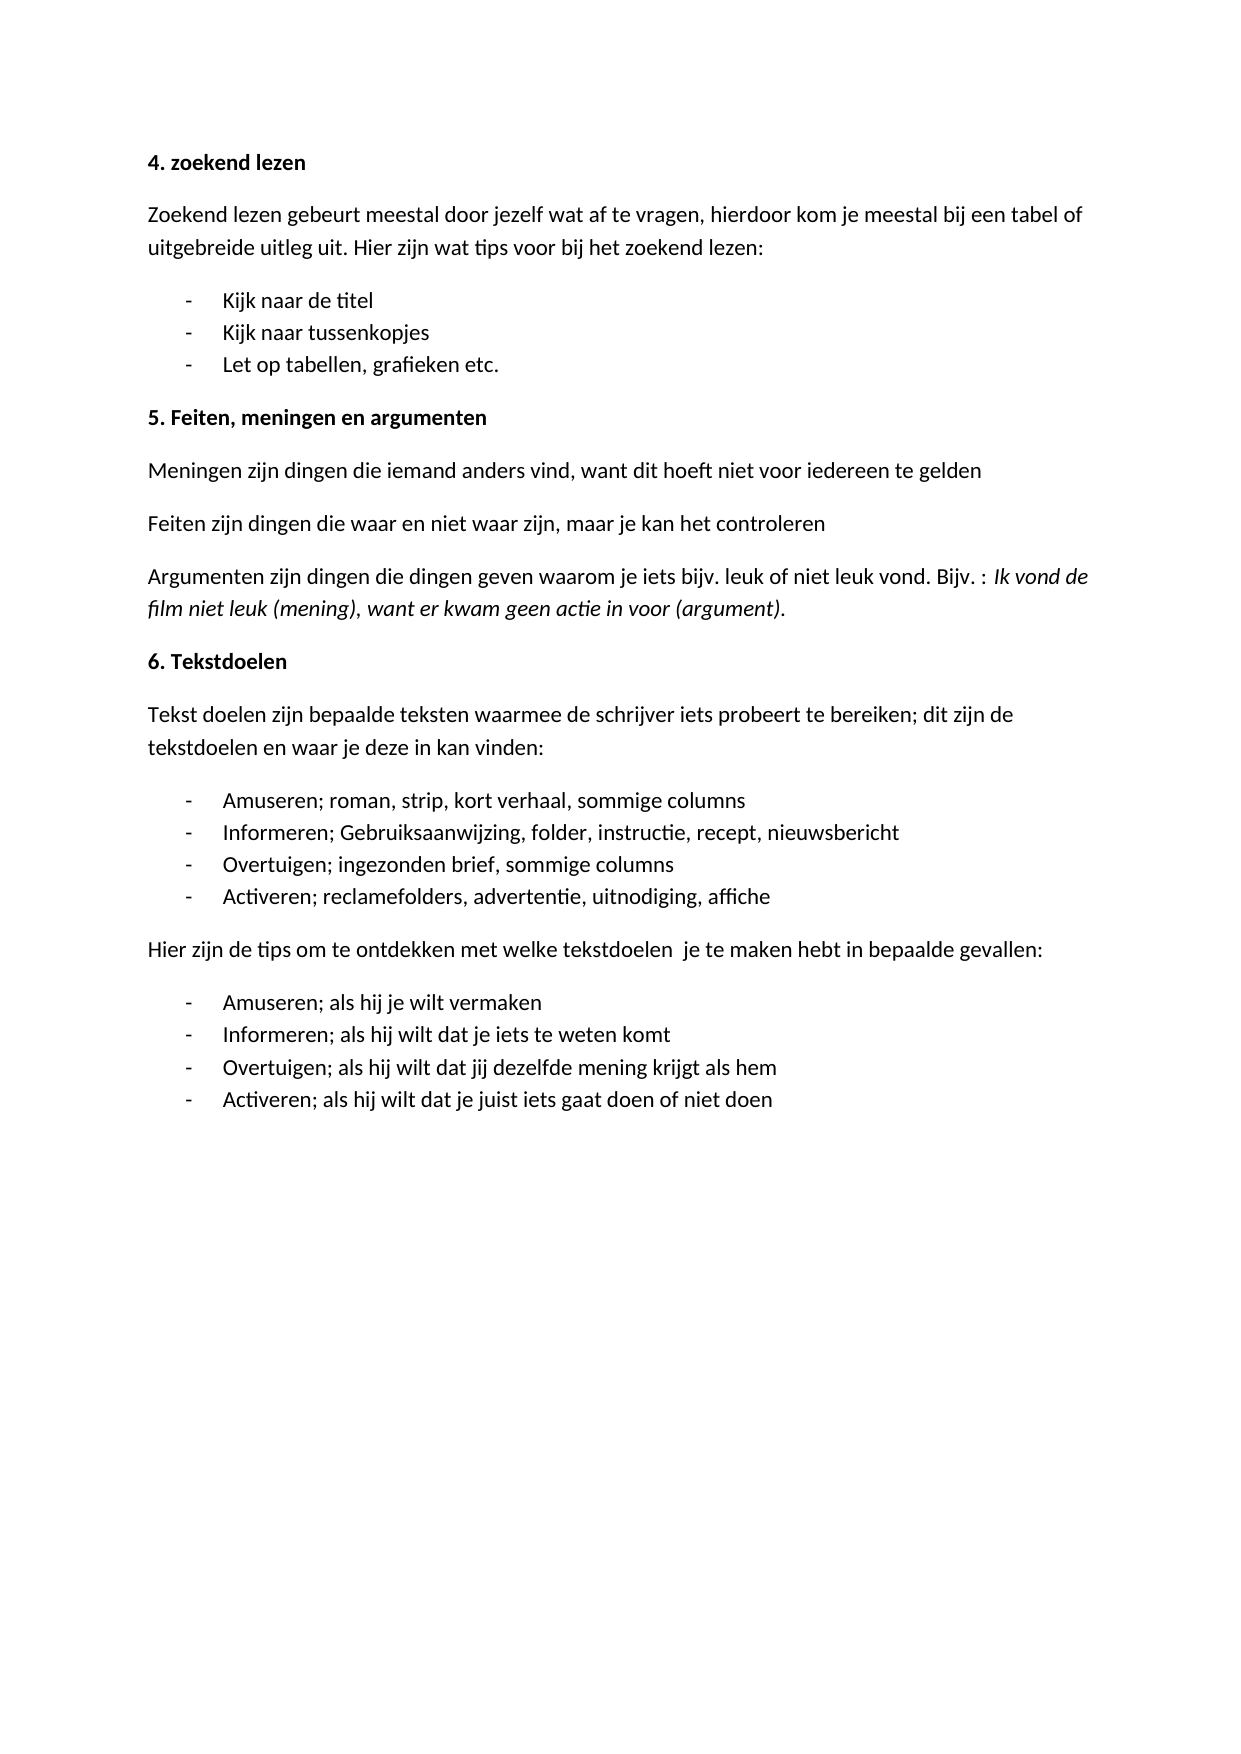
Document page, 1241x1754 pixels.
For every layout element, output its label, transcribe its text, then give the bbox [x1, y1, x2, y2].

text Feiten zijn dingen die waar en niet waar zijn, maar je kan het controleren [148, 509, 1093, 537]
list Overtuigen; als hij wilt dat jij dezelfde mening krijgt als hem [185, 1053, 1093, 1081]
list Kijk naar de titel [185, 286, 1093, 314]
list Informeren; als hij wilt dat je iets te weten komt [185, 1021, 1093, 1048]
list Amuseren; als hij je wilt vermaken [185, 988, 1093, 1016]
list Activeren; als hij wilt dat je juist iets gaat doen of niet doen [185, 1085, 1093, 1113]
list Overtuigen; ingezonden brief, sommige columns [185, 850, 1093, 878]
list Let op tabellen, grafieken etc. [185, 350, 1093, 378]
list Amuseren; roman, strip, kort verhaal, sommige columns [185, 786, 1093, 814]
text 6. Tekstdoelen [148, 647, 1093, 676]
text Meningen zijn dingen die iemand anders vind, want dit hoeft niet voor iedereen te gelden [148, 456, 1093, 484]
list Activeren; reclamefolders, advertentie, uitnodiging, affiche [185, 882, 1093, 910]
text Hier zijn de tips om te ontdekken met welke tekstdoelen je te maken hebt in bepaalde gevallen: [148, 935, 1093, 963]
text Tekst doelen zijn bepaalde teksten waarmee de schrijver iets probeert te bereiken; dit zijn de tekstdoelen en waar je deze in kan vinden: [148, 701, 1093, 761]
text 4. zoekend lezen [148, 148, 1093, 176]
list Kijk naar tussenkopjes [185, 318, 1093, 346]
list Informeren; Gebruiksaanwijzing, folder, instructie, recept, nieuwsbericht [185, 818, 1093, 846]
text Argumenten zijn dingen die dingen geven waarom je iets bijv. leuk of niet leuk vond. Bijv. : Ik vond de film niet leuk (mening), want er kwam geen actie in voor (argument). [148, 562, 1093, 622]
text Zoekend lezen gebeurt meestal door jezelf wat af te vragen, hierdoor kom je meestal bij een tabel of uitgebreide uitleg uit. Hier zijn wat tips voor bij het zoekend lezen: [148, 201, 1093, 261]
text 5. Feiten, meningen en argumenten [148, 403, 1093, 431]
